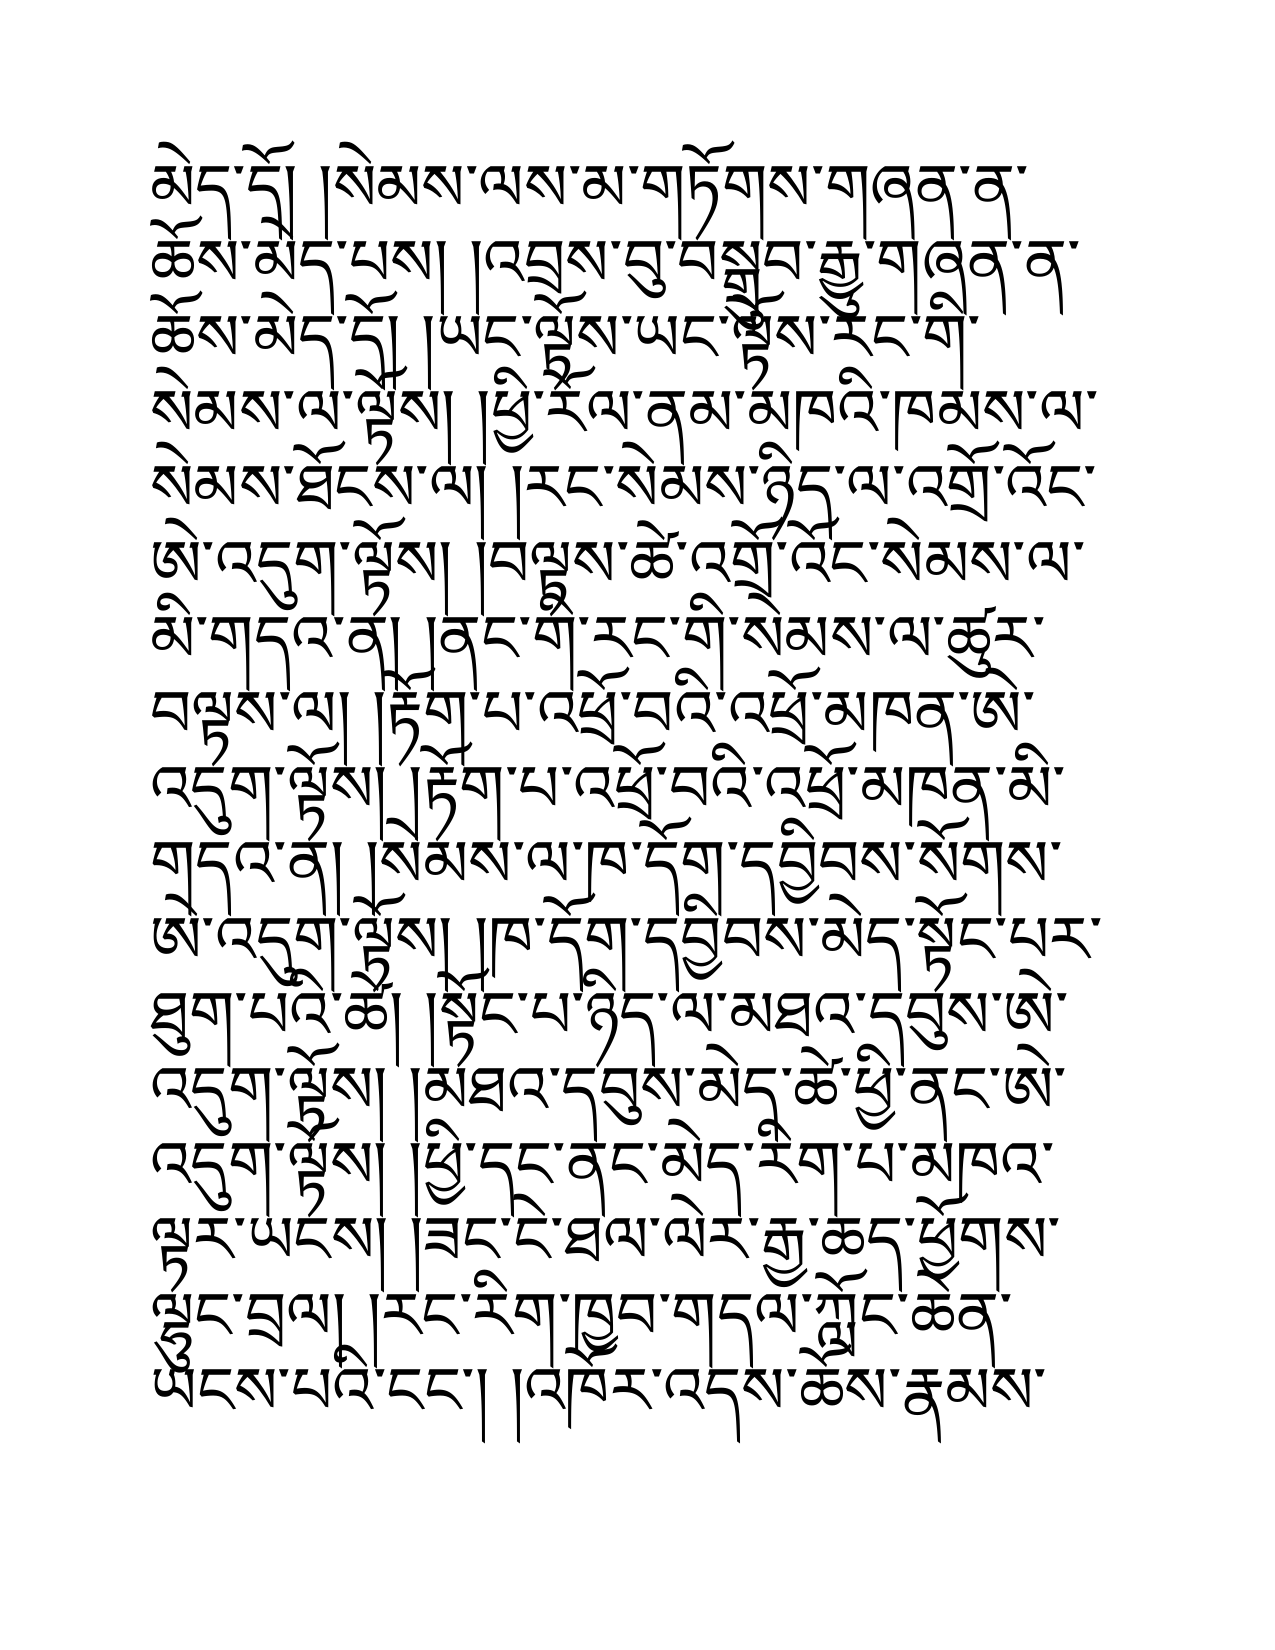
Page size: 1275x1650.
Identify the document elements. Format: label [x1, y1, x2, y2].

text [150, 150, 1125, 1428]
